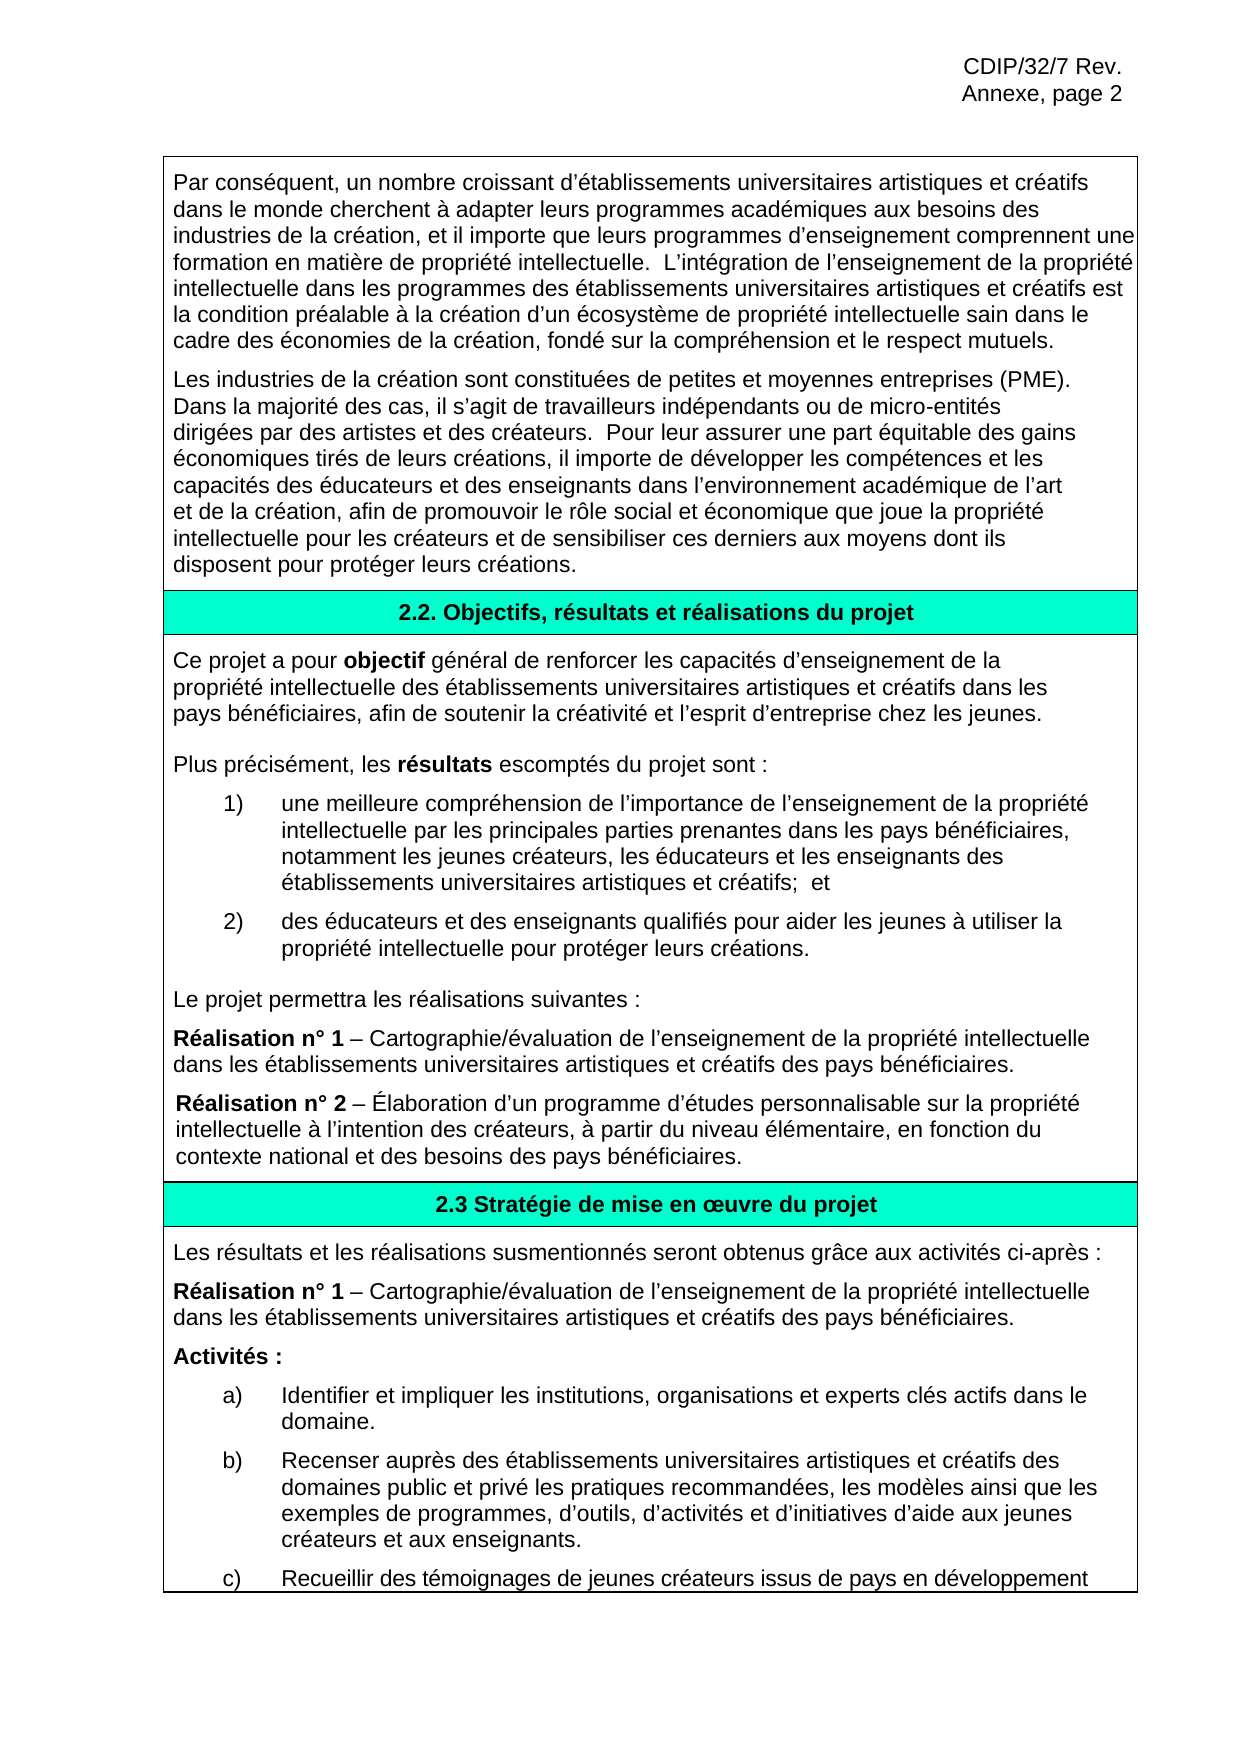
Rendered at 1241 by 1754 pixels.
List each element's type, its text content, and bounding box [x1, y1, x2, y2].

table_cell Ce projet a pour objectif général de renforcer les capacités d’enseignement de la propriété intellectuelle des établissements universitaires artistiques et créatifs dans les pays bénéficiaires, afin de soutenir la créativité et l’esprit d’entreprise chez les jeunes. Plus précisément, les résultats escomptés du projet sont : une meilleure compréhension de l’importance de l’enseignement de la propriété intellectuelle par les principales parties prenantes dans les pays bénéficiaires, notamment les jeunes créateurs, les éducateurs et les enseignants des établissements universitaires artistiques et créatifs; et des éducateurs et des enseignants qualifiés pour aider les jeunes à utiliser la propriété intellectuelle pour protéger leurs créations. Le projet permettra les réalisations suivantes : Réalisation n° 1 – Cartographie/évaluation de l’enseignement de la propriété intellectuelle dans les établissements universitaires artistiques et créatifs des pays bénéficiaires. Réalisation n° 2 – Élaboration d’un programme d’études personnalisable sur la propriété intellectuelle à l’intention des créateurs, à partir du niveau élémentaire, en fonction du contexte national et des besoins des pays bénéficiaires. [164, 635, 1137, 1181]
table_cell 2.2. Objectifs, résultats et réalisations du projet [164, 591, 1137, 634]
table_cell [164, 157, 1137, 590]
table_cell 2.3 Stratégie de mise en œuvre du projet [164, 1183, 1137, 1226]
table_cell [164, 1227, 1137, 1591]
